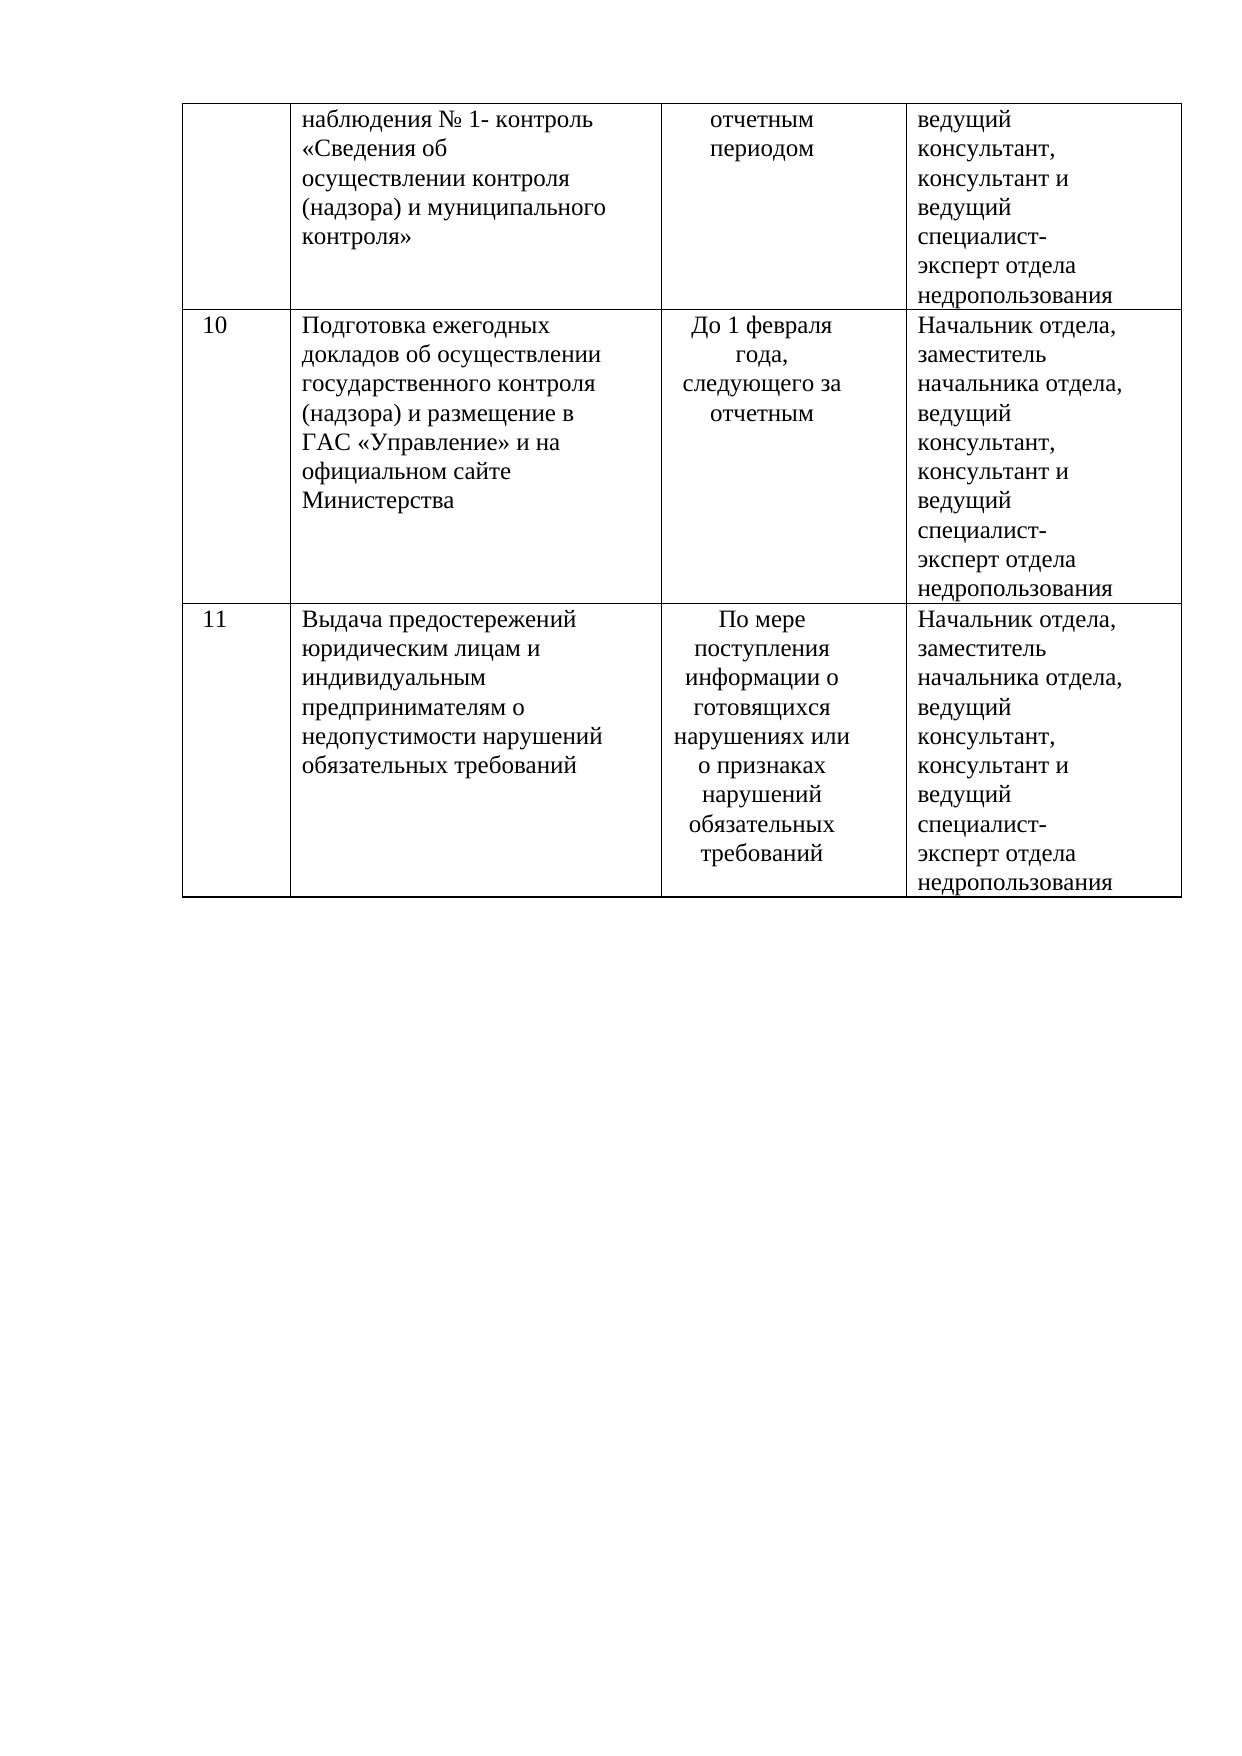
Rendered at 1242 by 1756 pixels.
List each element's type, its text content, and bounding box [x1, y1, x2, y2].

table_cell По мере поступления информации о готовящихся нарушениях или о признаках нарушений обязательных требований [662, 604, 906, 896]
table_cell 9 [183, 104, 290, 309]
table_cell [907, 104, 1181, 309]
table_cell Начальник отдела, заместитель начальника отдела, ведущий консультант, консультант и ведущий специалист-эксперт отдела недропользования [907, 310, 1181, 603]
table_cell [291, 104, 661, 309]
table_cell Подготовка ежегодных докладов об осуществлении государственного контроля (надзора) и размещение в ГАС «Управление» и на официальном сайте Министерства [291, 310, 661, 603]
table_cell 11 [183, 604, 290, 896]
table_cell Выдача предостережений юридическим лицам и индивидуальным предпринимателям о недопустимости нарушений обязательных требований [291, 604, 661, 896]
table_cell Начальник отдела, заместитель начальника отдела, ведущий консультант, консультант и ведущий специалист-эксперт отдела недропользования [907, 604, 1181, 896]
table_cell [662, 104, 906, 309]
table_cell 10 [183, 310, 290, 603]
table_cell До 1 февраля года, следующего за отчетным [662, 310, 906, 603]
